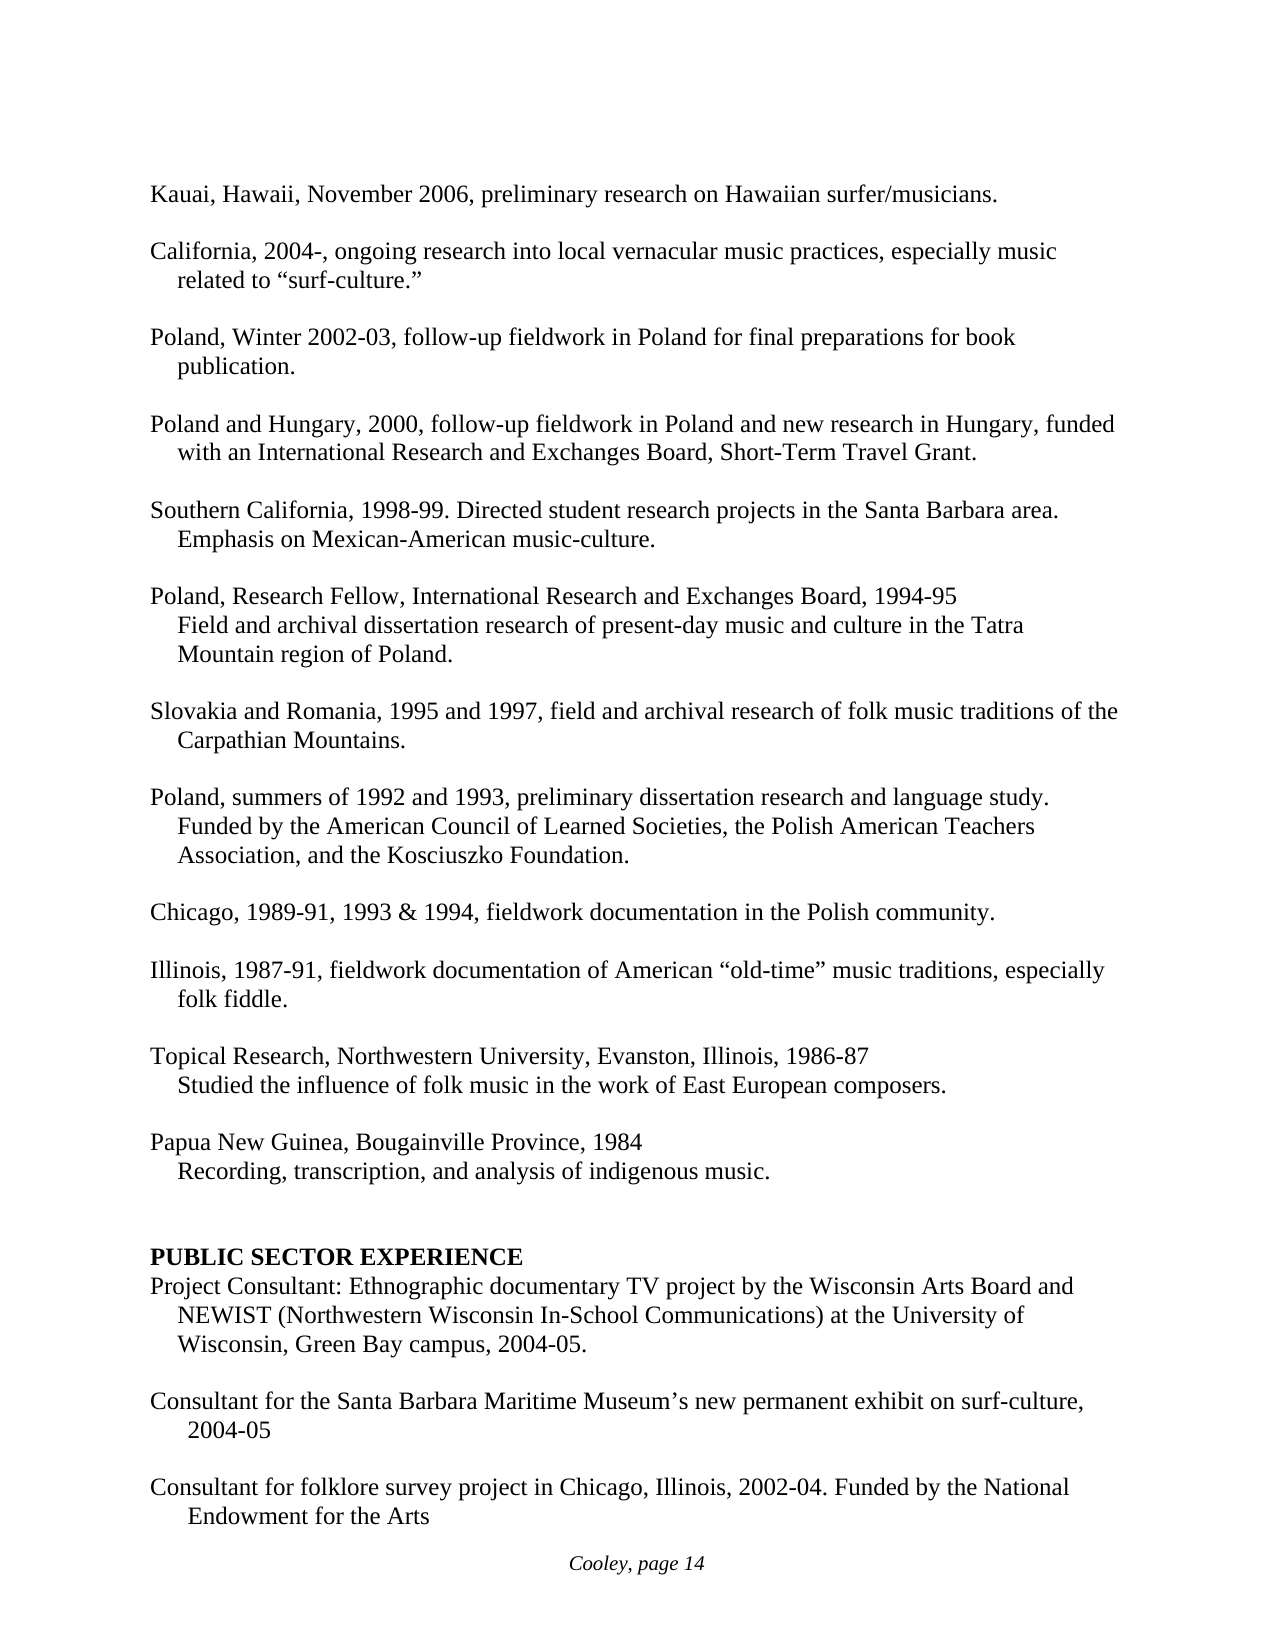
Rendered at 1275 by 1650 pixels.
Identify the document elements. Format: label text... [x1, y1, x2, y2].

text Illinois, 1987-91, fieldwork documentation of American “old-time” music traditions, especially folk fiddle. [150, 955, 1125, 1012]
text Topical Research, Northwestern University, Evanston, Illinois, 1986-87 [150, 1041, 1125, 1070]
text Kauai, Hawaii, November 2006, preliminary research on Hawaiian surfer/musicians. [150, 179, 1125, 207]
text Chicago, 1989-91, 1993 & 1994, fieldwork documentation in the Polish community. [150, 897, 1125, 926]
text Poland, Winter 2002-03, follow-up fieldwork in Poland for final preparations for book publication. [150, 322, 1125, 380]
text Slovakia and Romania, 1995 and 1997, field and archival research of folk music traditions of the Carpathian Mountains. [150, 696, 1125, 754]
text Field and archival dissertation research of present-day music and culture in the Tatra Mountain region of Poland. [150, 610, 1125, 667]
text Poland, summers of 1992 and 1993, preliminary dissertation research and language study. Funded by the American Council of Learned Societies, the Polish American Teachers Association, and the Kosciuszko Foundation. [150, 782, 1125, 869]
text Studied the influence of folk music in the work of East European composers. [150, 1070, 1125, 1099]
text Project Consultant: Ethnographic documentary TV project by the Wisconsin Arts Board and NEWIST (Northwestern Wisconsin In-School Communications) at the University of Wisconsin, Green Bay campus, 2004-05. [150, 1271, 1125, 1357]
text Consultant for folklore survey project in Chicago, Illinois, 2002-04. Funded by the National Endowment for the Arts [150, 1472, 1125, 1530]
text California, 2004-, ongoing research into local vernacular music practices, especially music related to “surf-culture.” [150, 236, 1125, 294]
text Poland and Hungary, 2000, follow-up fieldwork in Poland and new research in Hungary, funded with an International Research and Exchanges Board, Short-Term Travel Grant. [150, 409, 1125, 466]
text PUBLIC SECTOR EXPERIENCE [150, 1242, 1125, 1271]
text Recording, transcription, and analysis of indigenous music. [150, 1156, 1125, 1185]
text Papua New Guinea, Bougainville Province, 1984 [150, 1127, 1125, 1156]
text Poland, Research Fellow, International Research and Exchanges Board, 1994-95 [150, 581, 1125, 610]
text Southern California, 1998-99. Directed student research projects in the Santa Barbara area. Emphasis on Mexican-American music-culture. [150, 495, 1125, 552]
text Consultant for the Santa Barbara Maritime Museum’s new permanent exhibit on surf-culture, 2004-05 [150, 1386, 1125, 1444]
